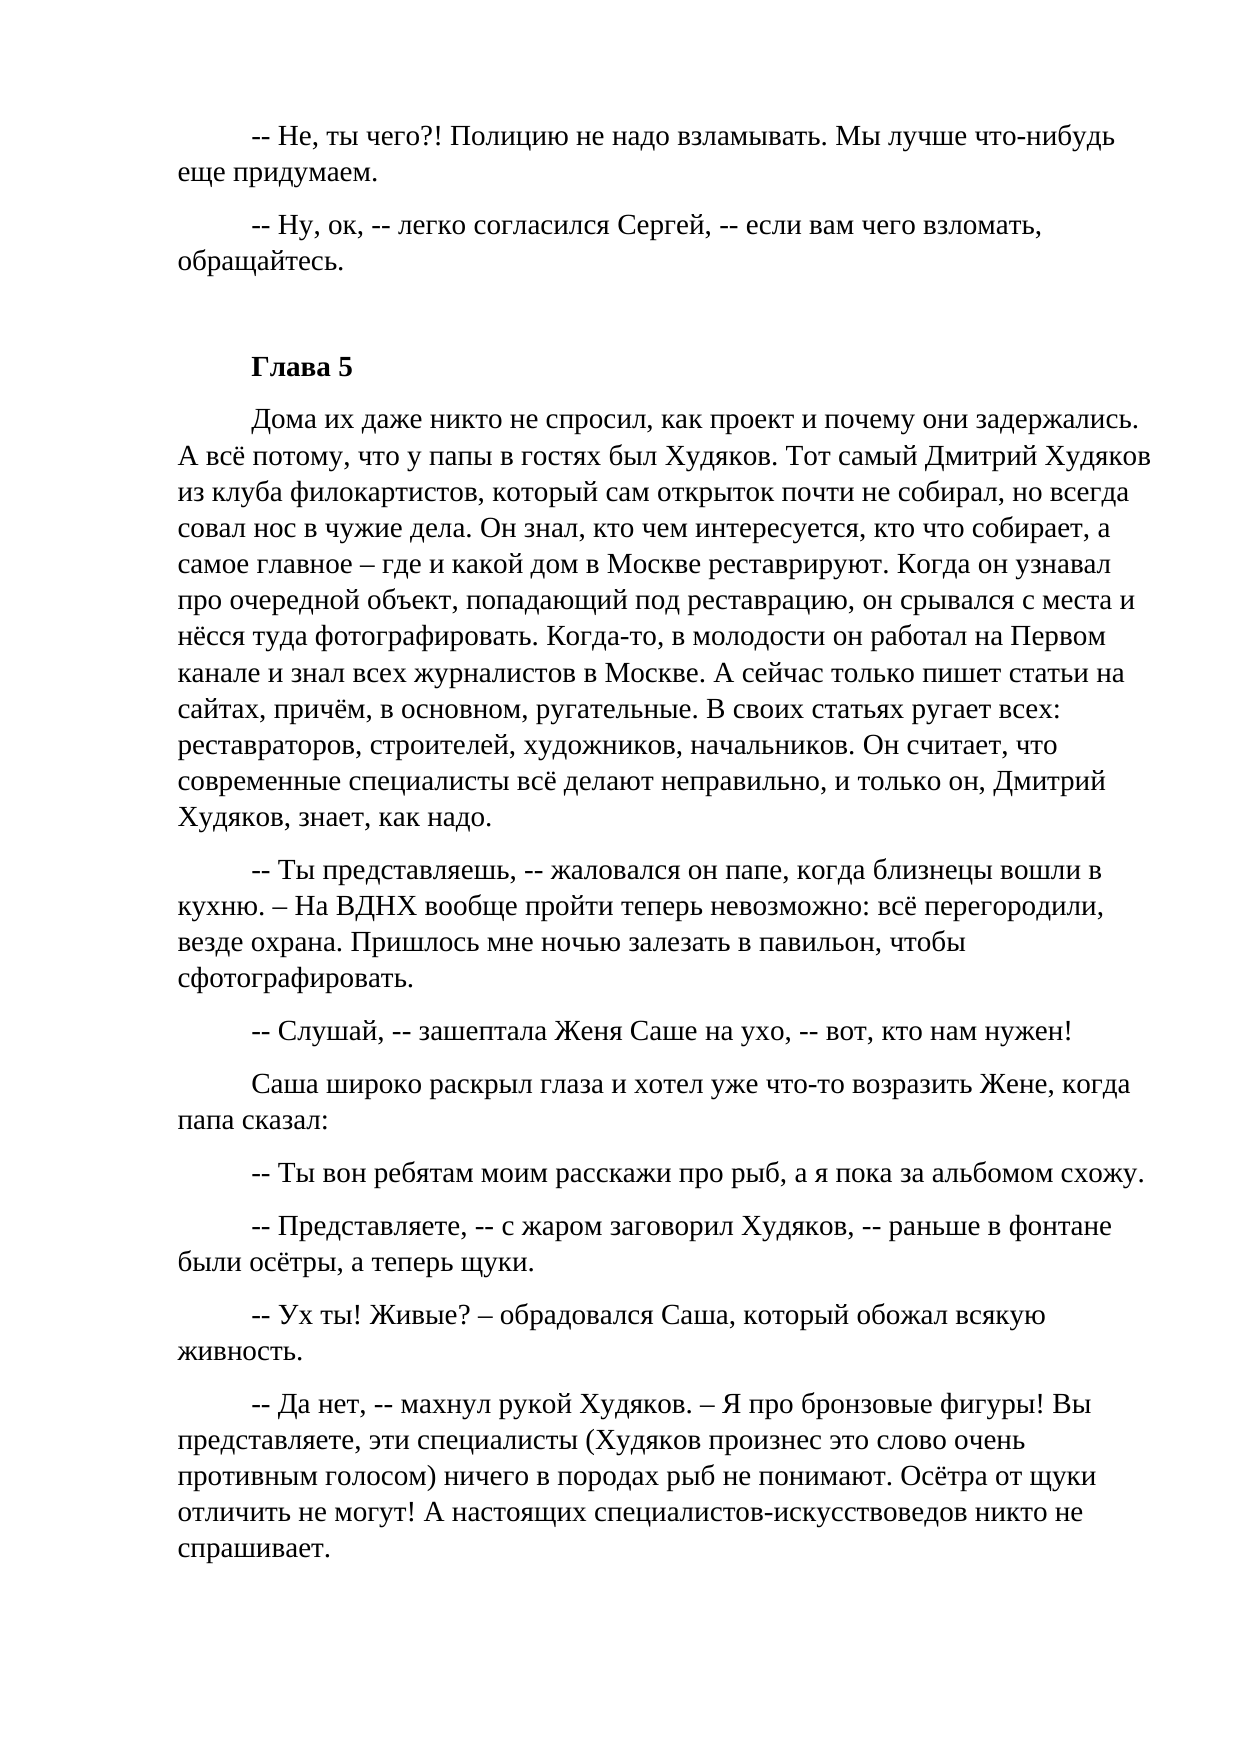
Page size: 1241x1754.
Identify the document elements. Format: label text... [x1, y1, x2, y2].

text -- Не, ты чего?! Полицию не надо взламывать. Мы лучше что-нибудь еще придумаем. [177, 118, 1152, 188]
text -- Представляете, -- с жаром заговорил Худяков, -- раньше в фонтане были осётры, а теперь щуки. [177, 1208, 1152, 1278]
text -- Слушай, -- зашептала Женя Саше на ухо, -- вот, кто нам нужен! [177, 1013, 1152, 1047]
text -- Ух ты! Живые? – обрадовался Саша, который обожал всякую живность. [177, 1297, 1152, 1367]
text Саша широко раскрыл глаза и хотел уже что-то возразить Жене, когда папа сказал: [177, 1066, 1152, 1136]
text -- Ну, ок, -- легко согласился Сергей, -- если вам чего взломать, обращайтесь. [177, 207, 1152, 277]
text -- Да нет, -- махнул рукой Худяков. – Я про бронзовые фигуры! Вы представляете, эти специалисты (Худяков произнес это слово очень противным голосом) ничего в породах рыб не понимают. Осётра от щуки отличить не могут! А настоящих специалистов-искусствоведов никто не спрашивает. [177, 1386, 1152, 1564]
text Дома их даже никто не спросил, как проект и почему они задержались. А всё потому, что у папы в гостях был Худяков. Тот самый Дмитрий Худяков из клуба филокартистов, который сам открыток почти не собирал, но всегда совал нос в чужие дела. Он знал, кто чем интересуется, кто что собирает, а самое главное – где и какой дом в Москве реставрируют. Когда он узнавал про очередной объект, попадающий под реставрацию, он срывался с места и нёсся туда фотографировать. Когда-то, в молодости он работал на Первом канале и знал всех журналистов в Москве. А сейчас только пишет статьи на сайтах, причём, в основном, ругательные. В своих статьях ругает всех: реставраторов, строителей, художников, начальников. Он считает, что современные специалисты всё делают неправильно, и только он, Дмитрий Худяков, знает, как надо. [177, 402, 1152, 833]
text -- Ты вон ребятам моим расскажи про рыб, а я пока за альбомом схожу. [177, 1155, 1152, 1189]
text -- Ты представляешь, -- жаловался он папе, когда близнецы вошли в кухню. – На ВДНХ вообще пройти теперь невозможно: всё перегородили, везде охрана. Пришлось мне ночью залезать в павильон, чтобы сфотографировать. [177, 852, 1152, 994]
text Глава 5 [177, 349, 1152, 382]
